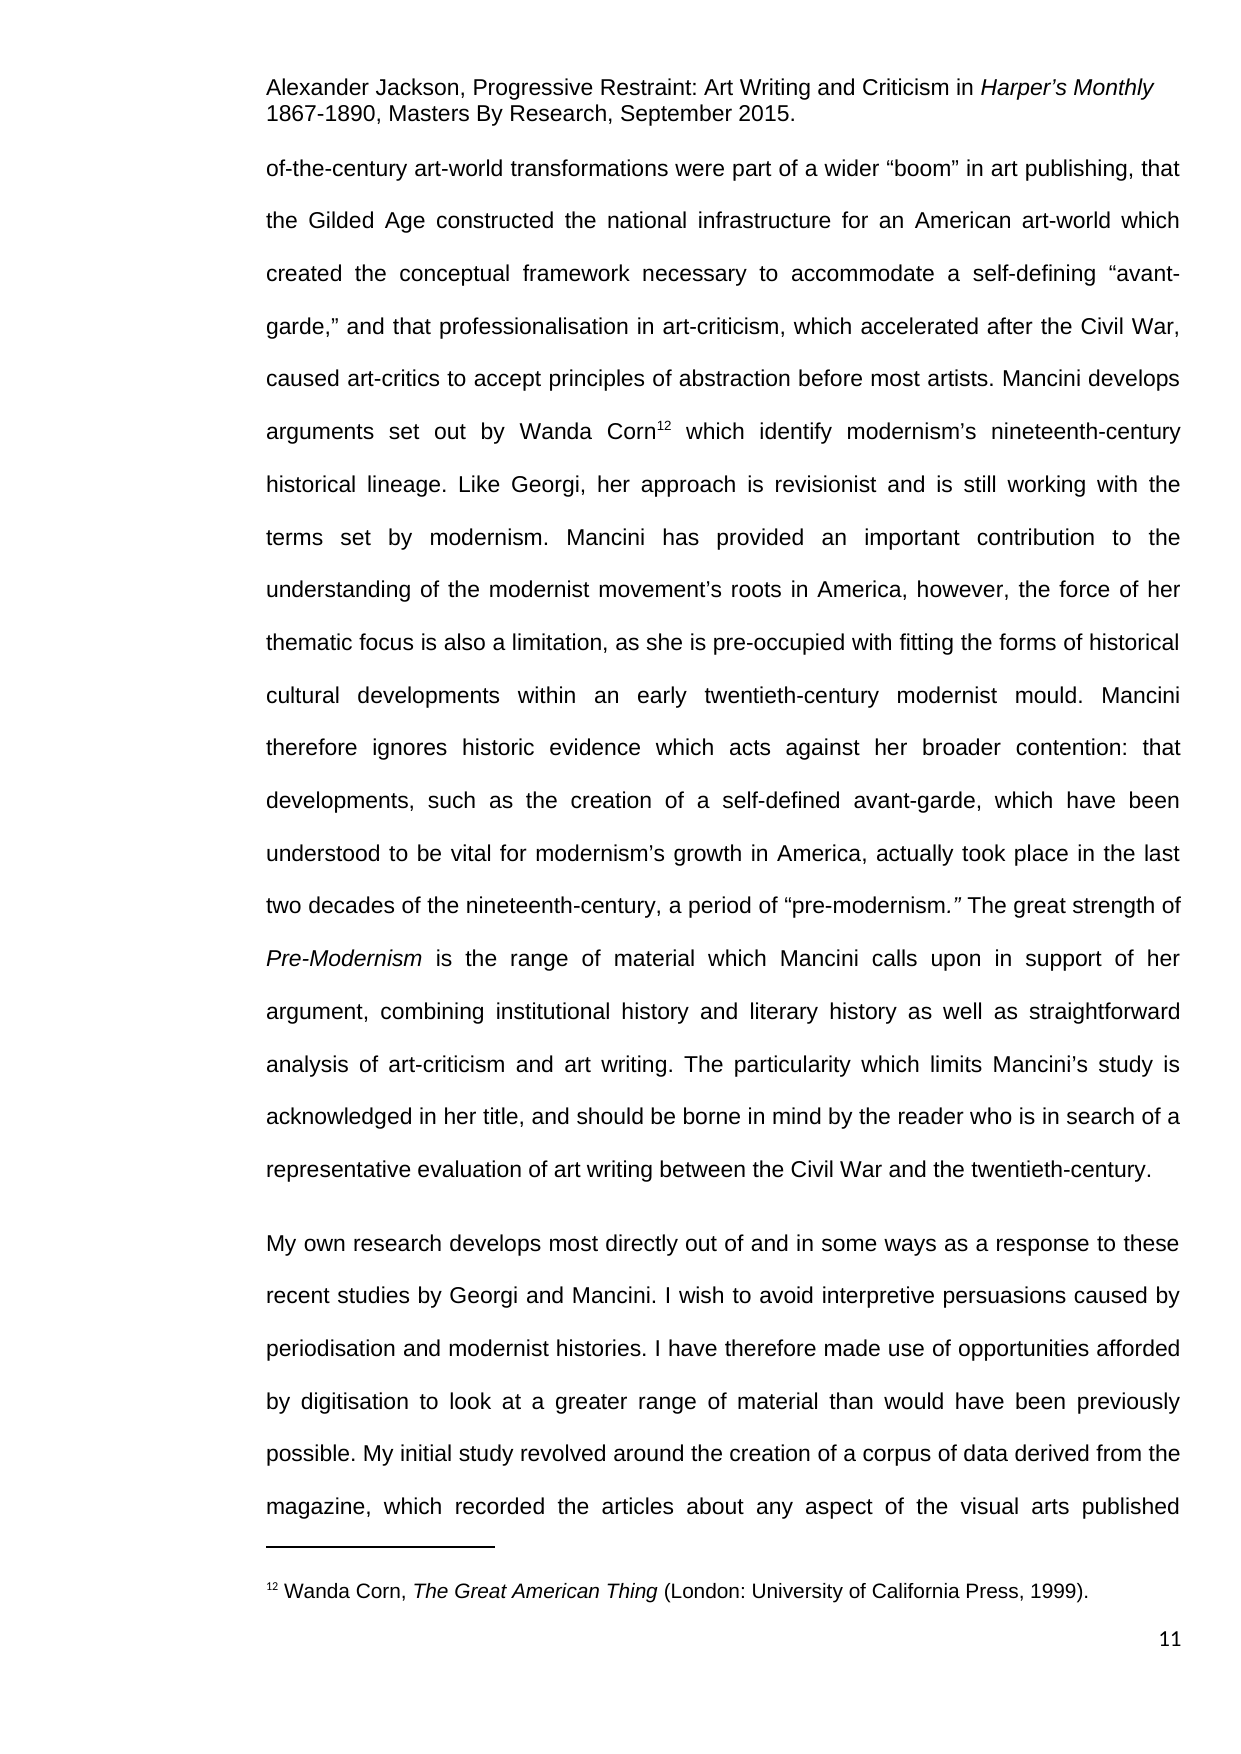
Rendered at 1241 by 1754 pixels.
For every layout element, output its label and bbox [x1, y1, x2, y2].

text [266, 1229, 1181, 1519]
text [266, 154, 1181, 1182]
